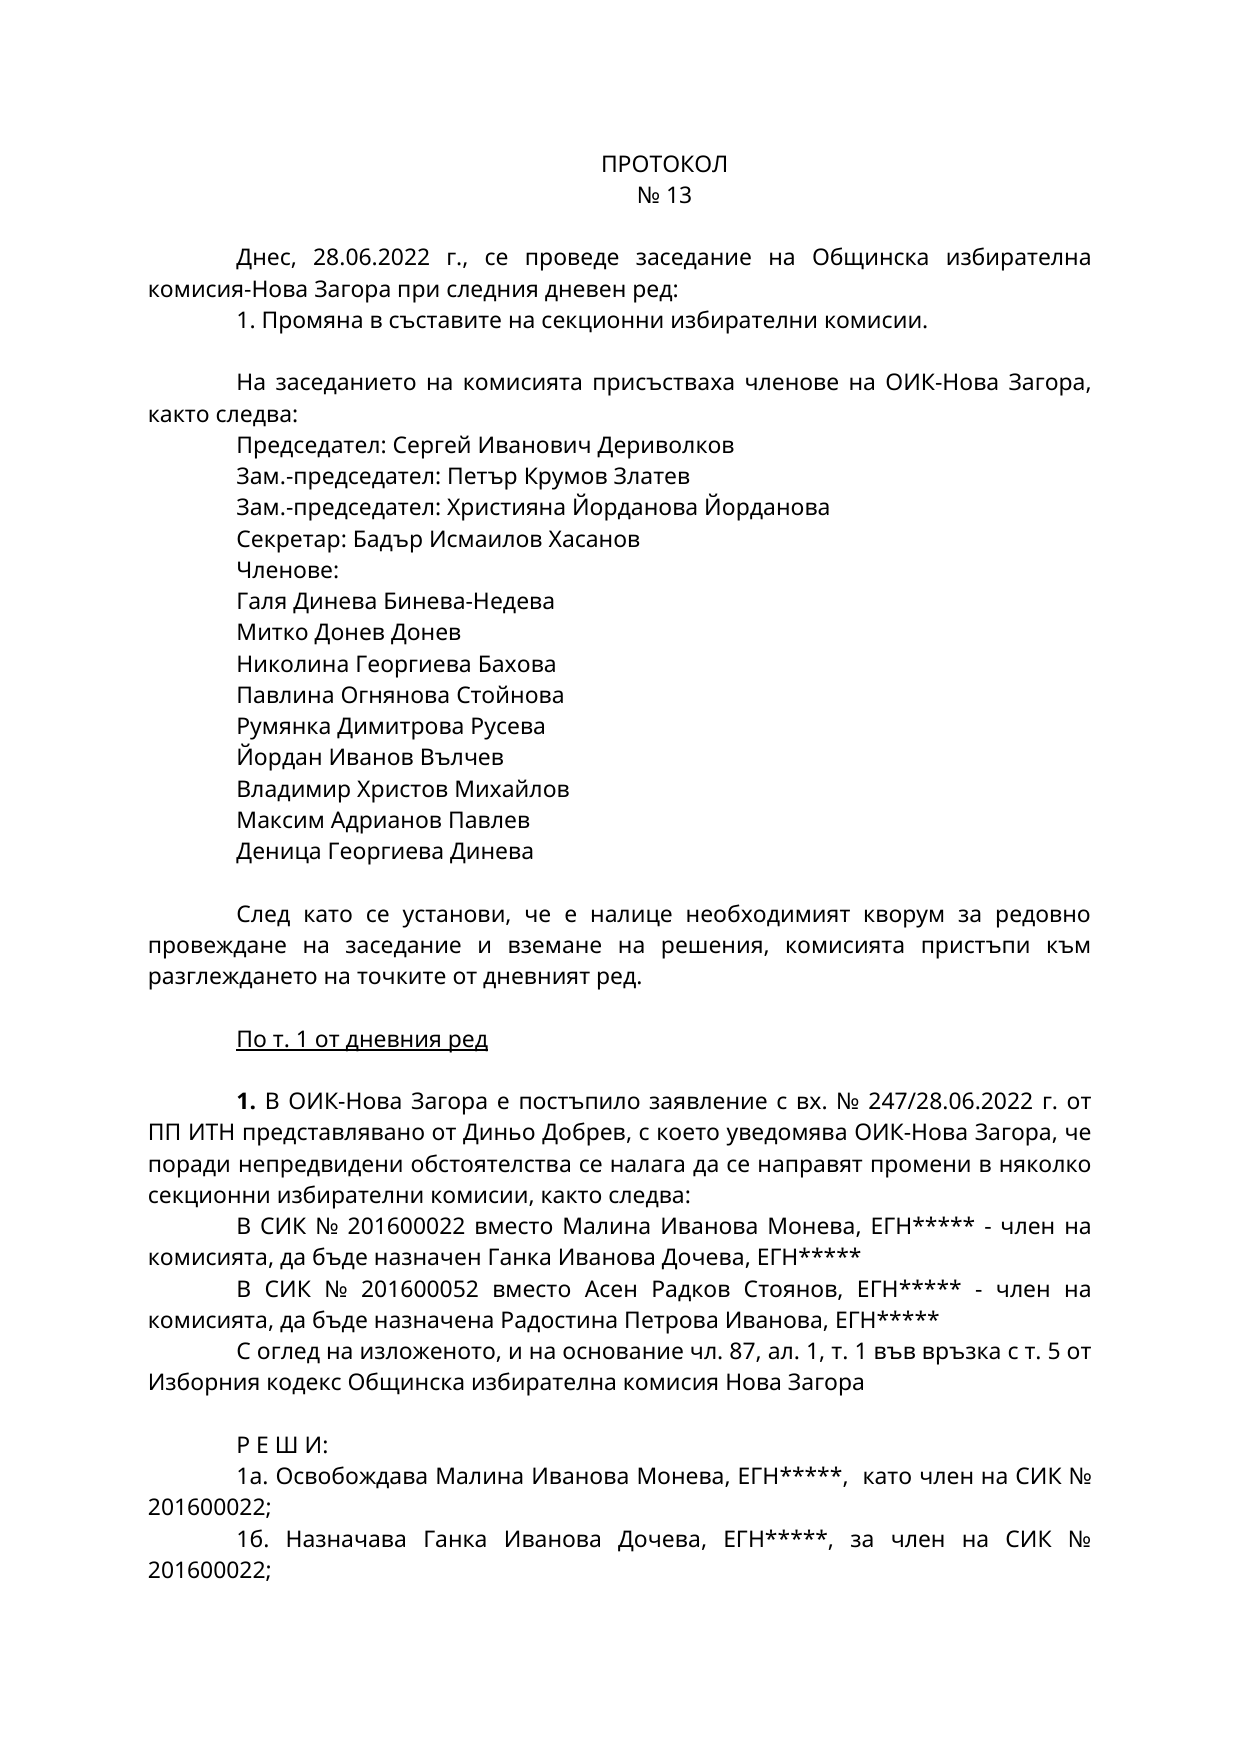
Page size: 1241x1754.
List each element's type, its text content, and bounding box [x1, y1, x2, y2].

text След като се установи, че е налице необходимият кворум за редовно провеждане на заседание и вземане на решения, комисията пристъпи към разглеждането на точките от дневният ред. [148, 898, 1093, 991]
text ПРОТОКОЛ [148, 148, 1093, 179]
text Павлина Огнянова Стойнова [148, 679, 1093, 710]
text Митко Донев Донев [148, 616, 1093, 648]
text 1б. Назначава Ганка Иванова Дочева, ЕГН*****, за член на СИК № 201600022; [148, 1523, 1093, 1585]
text Галя Динева Бинева-Недева [148, 585, 1093, 616]
text По т. 1 от дневния ред [148, 1023, 1093, 1054]
text Деница Георгиева Динева [148, 835, 1093, 866]
text Николина Георгиева Бахова [148, 648, 1093, 679]
text Р Е Ш И: [148, 1429, 1093, 1460]
text Секретар: Бадър Исмаилов Хасанов [148, 523, 1093, 554]
text Председател: Сергей Иванович Дериволков [148, 429, 1093, 460]
text Румянка Димитрова Русева [148, 710, 1093, 741]
text 1. В ОИК-Нова Загора е постъпило заявление с вх. № 247/28.06.2022 г. от ПП ИТН представлявано от Диньо Добрев, с което уведомява ОИК-Нова Загора, че поради непредвидени обстоятелства се налага да се направят промени в няколко секционни избирателни комисии, както следва: [148, 1085, 1093, 1210]
text Максим Адрианов Павлев [148, 804, 1093, 835]
text Днес, 28.06.2022 г., се проведе заседание на Общинска избирателна комисия-Нова Загора при следния дневен ред: [148, 241, 1093, 304]
text Йордан Иванов Вълчев [148, 741, 1093, 773]
text Зам.-председател: Петър Крумов Златев [148, 460, 1093, 491]
text 1. Промяна в съставите на секционни избирателни комисии. [148, 304, 1093, 335]
text В СИК № 201600052 вместо Асен Радков Стоянов, ЕГН***** - член на комисията, да бъде назначена Радостина Петрова Иванова, ЕГН***** [148, 1273, 1093, 1335]
text № 13 [148, 179, 1093, 210]
text На заседанието на комисията присъстваха членове на ОИК-Нова Загора, както следва: [148, 366, 1093, 429]
text Зам.-председател: Християна Йорданова Йорданова [148, 491, 1093, 523]
text В СИК № 201600022 вместо Малина Иванова Монева, ЕГН***** - член на комисията, да бъде назначен Ганка Иванова Дочева, ЕГН***** [148, 1210, 1093, 1273]
text Владимир Христов Михайлов [148, 773, 1093, 804]
text С оглед на изложеното, и на основание чл. 87, ал. 1, т. 1 във връзка с т. 5 от Изборния кодекс Общинска избирателна комисия Нова Загора [148, 1335, 1093, 1398]
text Членове: [148, 554, 1093, 585]
text 1а. Освобождава Малина Иванова Монева, ЕГН*****, като член на СИК № 201600022; [148, 1460, 1093, 1523]
